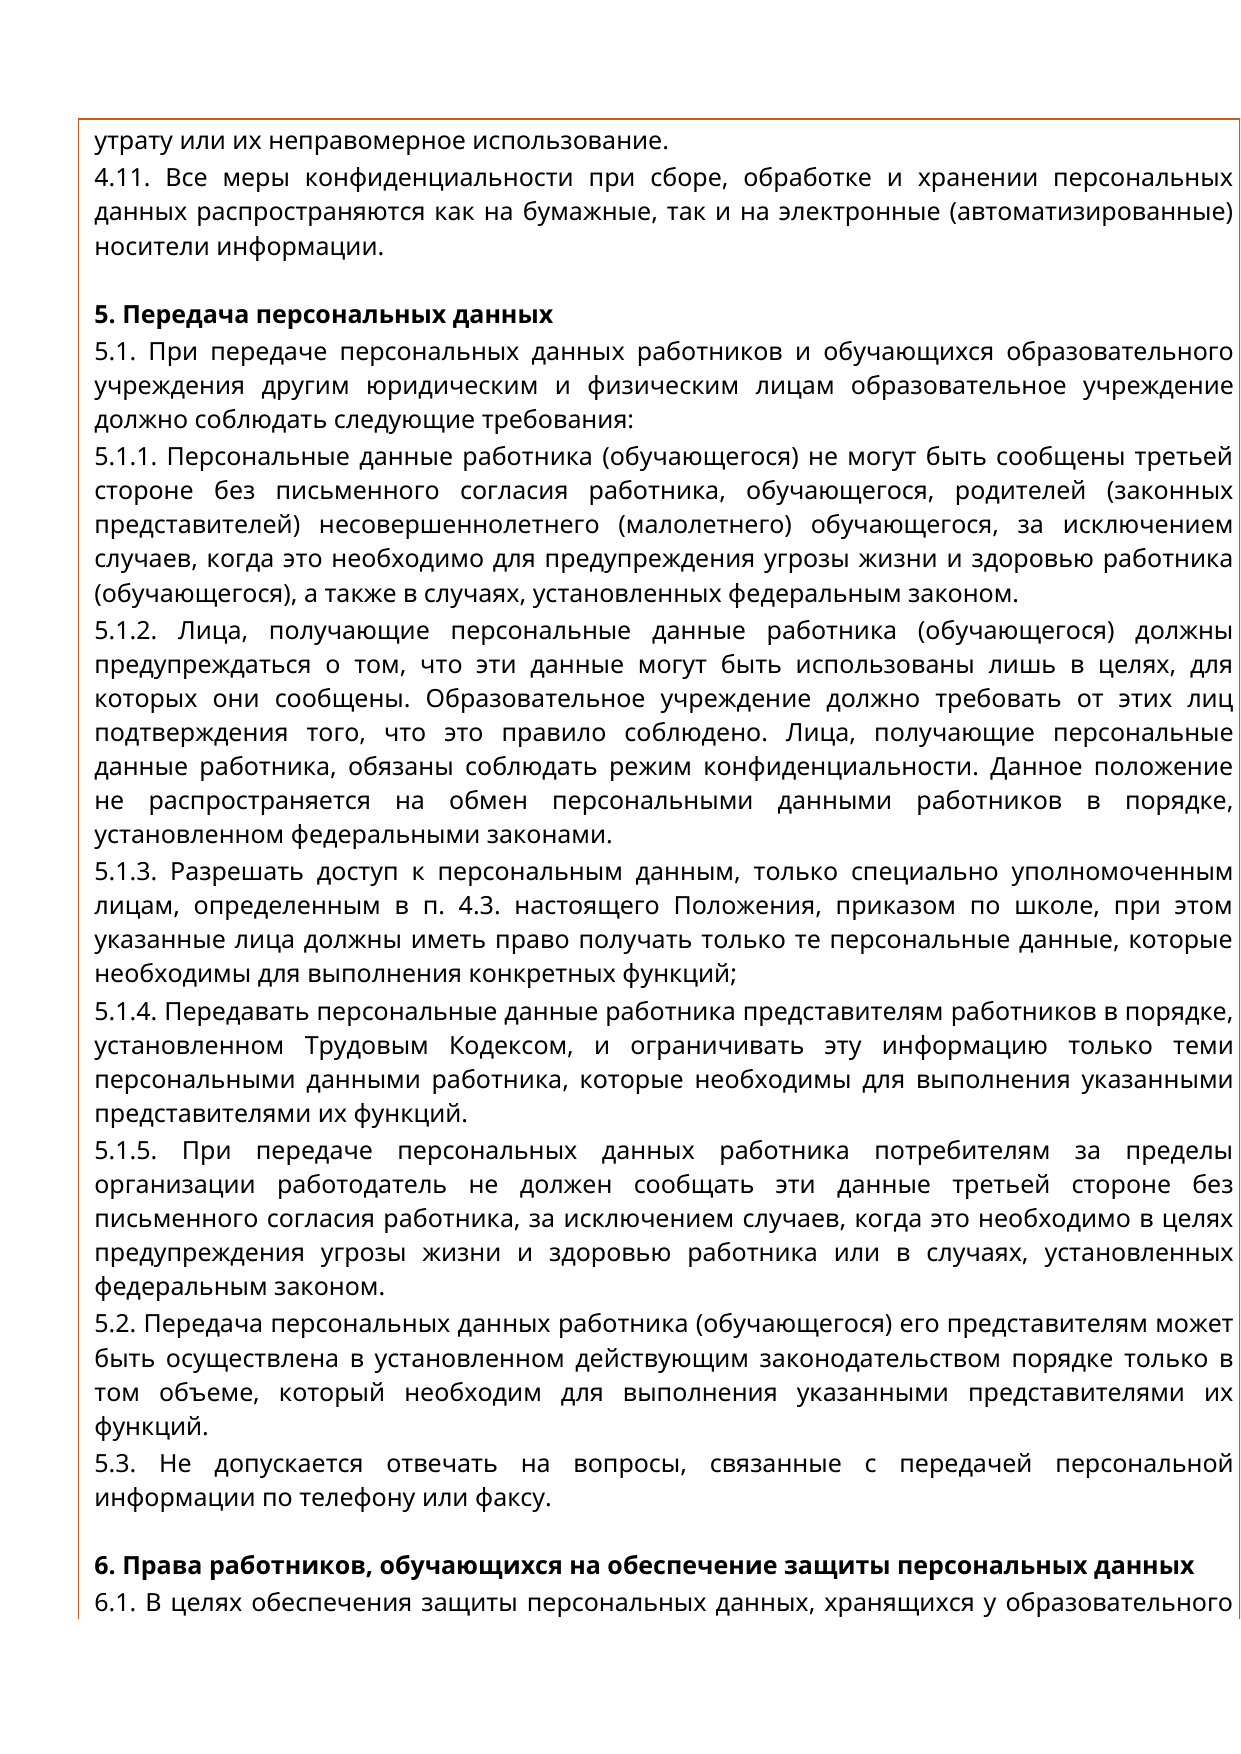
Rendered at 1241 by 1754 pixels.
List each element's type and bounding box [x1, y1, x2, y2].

table_header [79, 120, 1239, 1619]
